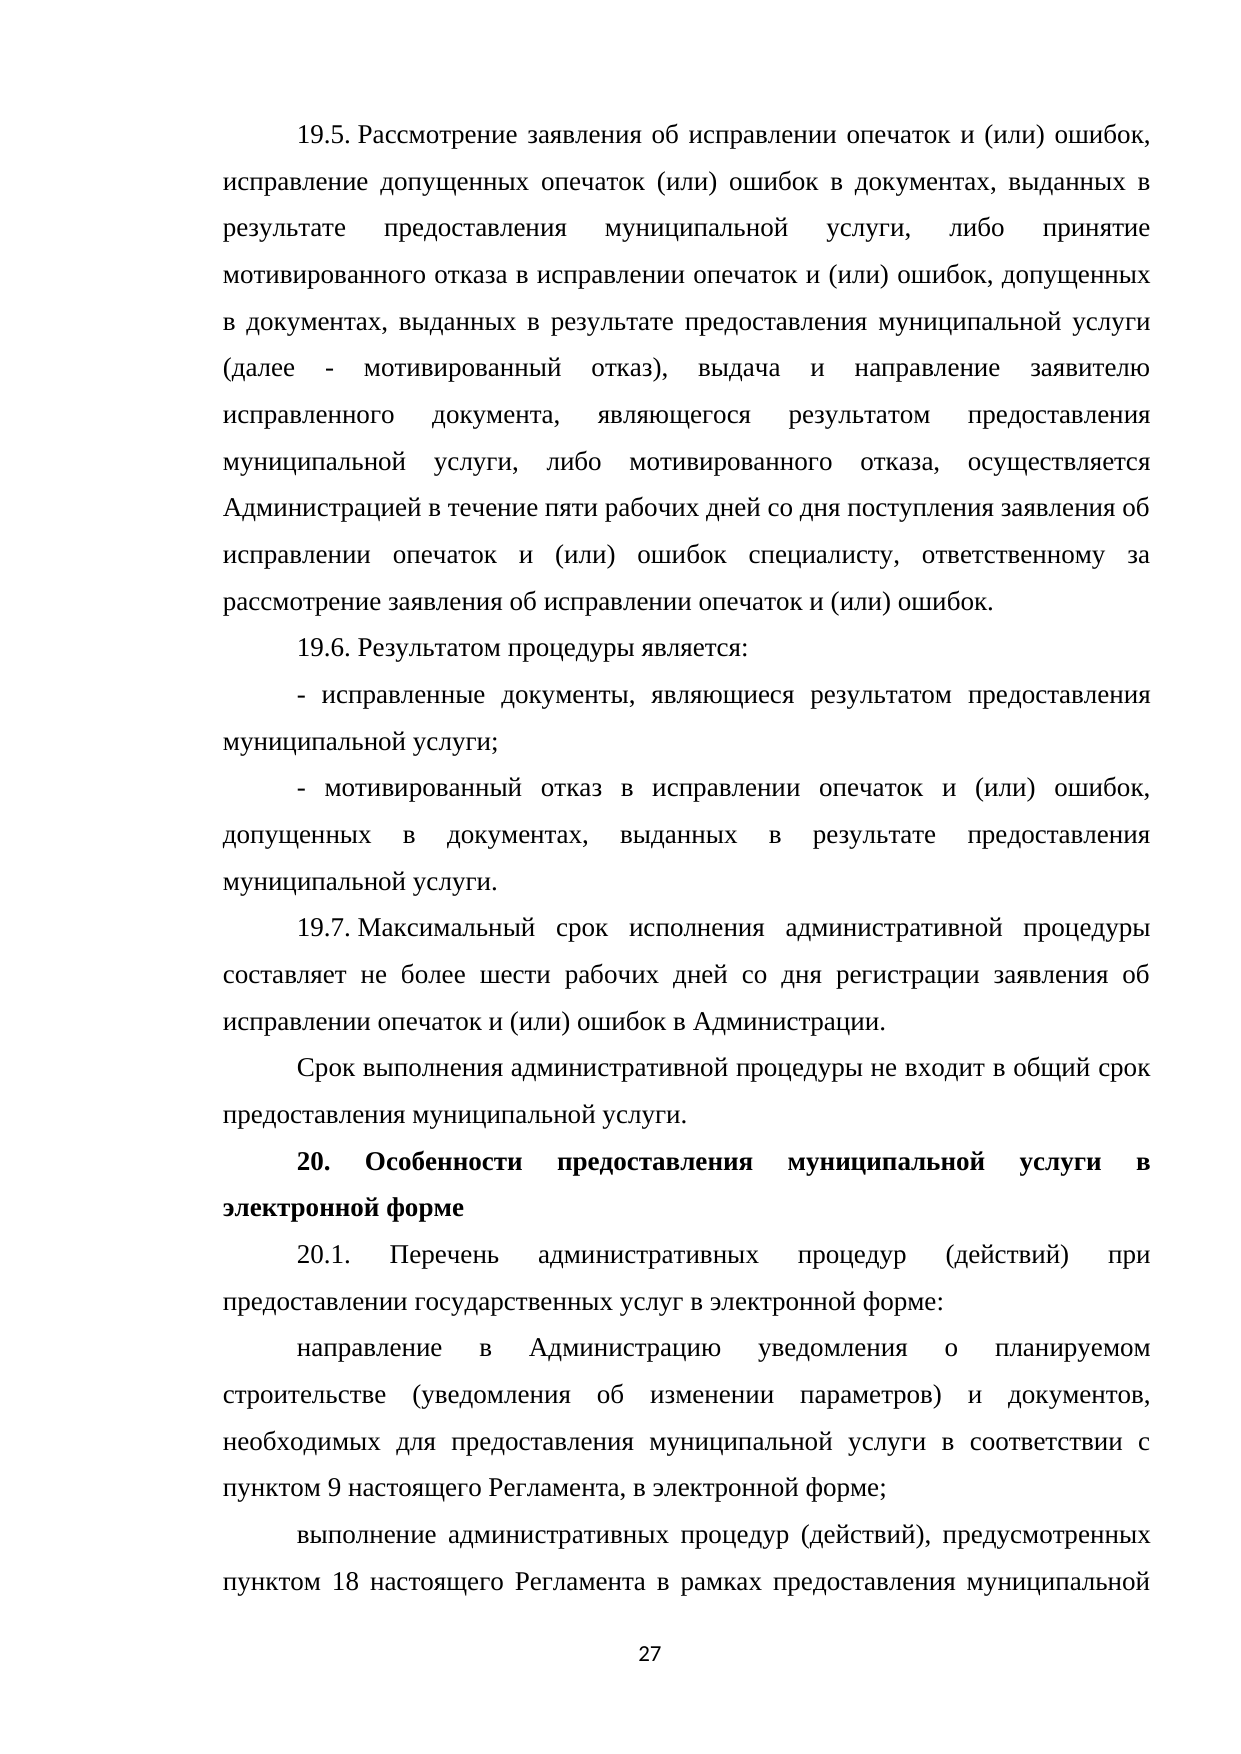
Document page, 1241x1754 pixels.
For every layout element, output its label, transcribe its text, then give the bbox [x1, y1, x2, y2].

text 19.6. Результатом процедуры является: [223, 631, 1152, 663]
text - исправленные документы, являющиеся результатом предоставления муниципальной услуги; [223, 678, 1152, 756]
text - мотивированный отказ в исправлении опечаток и (или) ошибок, допущенных в документах, выданных в результате предоставления муниципальной услуги. [223, 771, 1152, 896]
text 20. Особенности предоставления муниципальной услуги в электронной форме [223, 1145, 1152, 1223]
text 20.1. Перечень административных процедур (действий) при предоставлении государственных услуг в электронной форме: [223, 1238, 1152, 1316]
text 19.5. Рассмотрение заявления об исправлении опечаток и (или) ошибок, исправление допущенных опечаток (или) ошибок в документах, выданных в результате предоставления муниципальной услуги, либо принятие мотивированного отказа в исправлении опечаток и (или) ошибок, допущенных в документах, выданных в результате предоставления муниципальной услуги (далее - мотивированный отказ), выдача и направление заявителю исправленного документа, являющегося результатом предоставления муниципальной услуги, либо мотивированного отказа, осуществляется Администрацией в течение пяти рабочих дней со дня поступления заявления об исправлении опечаток и (или) ошибок специалисту, ответственному за рассмотрение заявления об исправлении опечаток и (или) ошибок. [223, 118, 1152, 616]
text направление в Администрацию уведомления о планируемом строительстве (уведомления об изменении параметров) и документов, необходимых для предоставления муниципальной услуги в соответствии с пунктом 9 настоящего Регламента, в электронной форме; [223, 1331, 1152, 1503]
text Срок выполнения административной процедуры не входит в общий срок предоставления муниципальной услуги. [223, 1051, 1152, 1129]
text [223, 1518, 1152, 1596]
text 19.7. Максимальный срок исполнения административной процедуры составляет не более шести рабочих дней со дня регистрации заявления об исправлении опечаток и (или) ошибок в Администрации. [223, 911, 1152, 1036]
